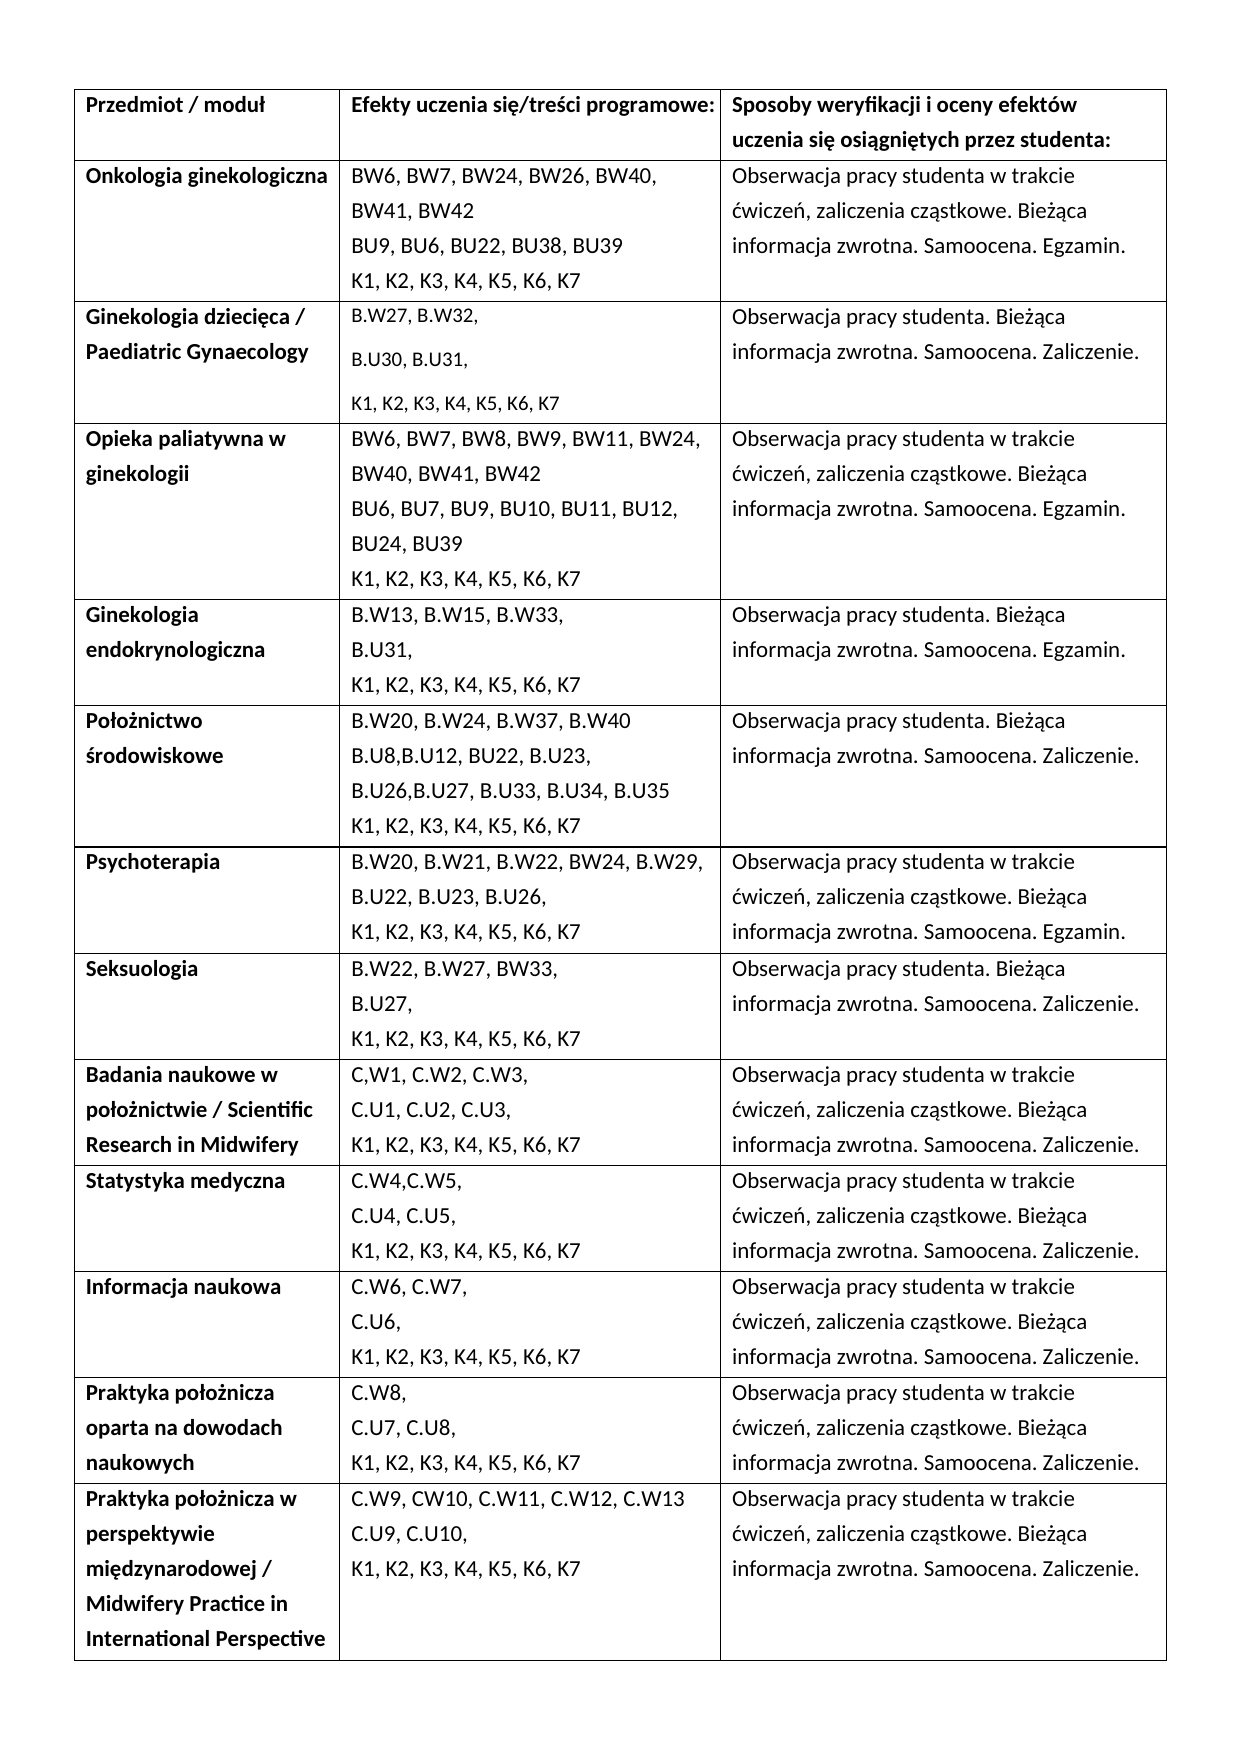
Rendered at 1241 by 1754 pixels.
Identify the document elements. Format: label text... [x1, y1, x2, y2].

table_cell Obserwacja pracy studenta. Bieżąca informacja zwrotna. Samoocena. Zaliczenie. [721, 302, 1166, 423]
table_cell Obserwacja pracy studenta w trakcie ćwiczeń, zaliczenia cząstkowe. Bieżąca informacja zwrotna. Samoocena. Zaliczenie. [721, 1378, 1166, 1483]
table_cell Psychoterapia [75, 848, 339, 953]
table_cell C.W6, C.W7, C.U6, K1, K2, K3, K4, K5, K6, K7 [340, 1272, 720, 1377]
table_cell Ginekologia endokrynologiczna [75, 600, 339, 705]
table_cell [721, 161, 1166, 301]
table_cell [721, 1484, 1166, 1659]
table_cell Statystyka medyczna [75, 1166, 339, 1271]
table_cell B.W27, B.W32, B.U30, B.U31, K1, K2, K3, K4, K5, K6, K7 [340, 302, 720, 423]
table_header Sposoby weryfikacji i oceny efektów uczenia się osiągniętych przez studenta: [721, 90, 1166, 160]
table_cell Informacja naukowa [75, 1272, 339, 1377]
table_cell Obserwacja pracy studenta. Bieżąca informacja zwrotna. Samoocena. Zaliczenie. [721, 954, 1166, 1059]
table_cell B.W22, B.W27, BW33, B.U27, K1, K2, K3, K4, K5, K6, K7 [340, 954, 720, 1059]
table_cell Praktyka położnicza w perspektywie międzynarodowej / Midwifery Practice in International Perspective [75, 1484, 339, 1659]
table_cell Onkologia ginekologiczna [75, 161, 339, 301]
table_cell Obserwacja pracy studenta w trakcie ćwiczeń, zaliczenia cząstkowe. Bieżąca informacja zwrotna. Samoocena. Zaliczenie. [721, 1272, 1166, 1377]
table_cell BW6, BW7, BW8, BW9, BW11, BW24, BW40, BW41, BW42 BU6, BU7, BU9, BU10, BU11, BU12, BU24, BU39 K1, K2, K3, K4, K5, K6, K7 [340, 424, 720, 599]
table_cell Seksuologia [75, 954, 339, 1059]
table_cell Ginekologia dziecięca / Paediatric Gynaecology [75, 302, 339, 423]
table_cell Obserwacja pracy studenta. Bieżąca informacja zwrotna. Samoocena. Zaliczenie. [721, 706, 1166, 846]
table_cell Obserwacja pracy studenta. Bieżąca informacja zwrotna. Samoocena. Egzamin. [721, 600, 1166, 705]
table_cell C.W9, CW10, C.W11, C.W12, C.W13 C.U9, C.U10, K1, K2, K3, K4, K5, K6, K7 [340, 1484, 720, 1659]
table_cell Obserwacja pracy studenta w trakcie ćwiczeń, zaliczenia cząstkowe. Bieżąca informacja zwrotna. Samoocena. Zaliczenie. [721, 1166, 1166, 1271]
table_cell B.W20, B.W21, B.W22, BW24, B.W29, B.U22, B.U23, B.U26, K1, K2, K3, K4, K5, K6, K7 [340, 848, 720, 953]
table_cell Obserwacja pracy studenta w trakcie ćwiczeń, zaliczenia cząstkowe. Bieżąca informacja zwrotna. Samoocena. Egzamin. [721, 848, 1166, 953]
table_cell B.W20, B.W24, B.W37, B.W40 B.U8,B.U12, BU22, B.U23, B.U26,B.U27, B.U33, B.U34, B.U35 K1, K2, K3, K4, K5, K6, K7 [340, 706, 720, 846]
table_cell Obserwacja pracy studenta w trakcie ćwiczeń, zaliczenia cząstkowe. Bieżąca informacja zwrotna. Samoocena. Zaliczenie. [721, 1060, 1166, 1165]
table_cell Praktyka położnicza oparta na dowodach naukowych [75, 1378, 339, 1483]
table_cell C.W4,C.W5, C.U4, C.U5, K1, K2, K3, K4, K5, K6, K7 [340, 1166, 720, 1271]
table_cell Położnictwo środowiskowe [75, 706, 339, 846]
table_cell C,W1, C.W2, C.W3, C.U1, C.U2, C.U3, K1, K2, K3, K4, K5, K6, K7 [340, 1060, 720, 1165]
table_cell C.W8, C.U7, C.U8, K1, K2, K3, K4, K5, K6, K7 [340, 1378, 720, 1483]
table_header Efekty uczenia się/treści programowe: [340, 90, 720, 160]
table_header Przedmiot / moduł [75, 90, 339, 160]
table_cell BW6, BW7, BW24, BW26, BW40, BW41, BW42 BU9, BU6, BU22, BU38, BU39 K1, K2, K3, K4, K5, K6, K7 [340, 161, 720, 301]
table_cell Badania naukowe w położnictwie / Scientific Research in Midwifery [75, 1060, 339, 1165]
table_cell Opieka paliatywna w ginekologii [75, 424, 339, 599]
table_cell B.W13, B.W15, B.W33, B.U31, K1, K2, K3, K4, K5, K6, K7 [340, 600, 720, 705]
table_cell Obserwacja pracy studenta w trakcie ćwiczeń, zaliczenia cząstkowe. Bieżąca informacja zwrotna. Samoocena. Egzamin. [721, 424, 1166, 599]
